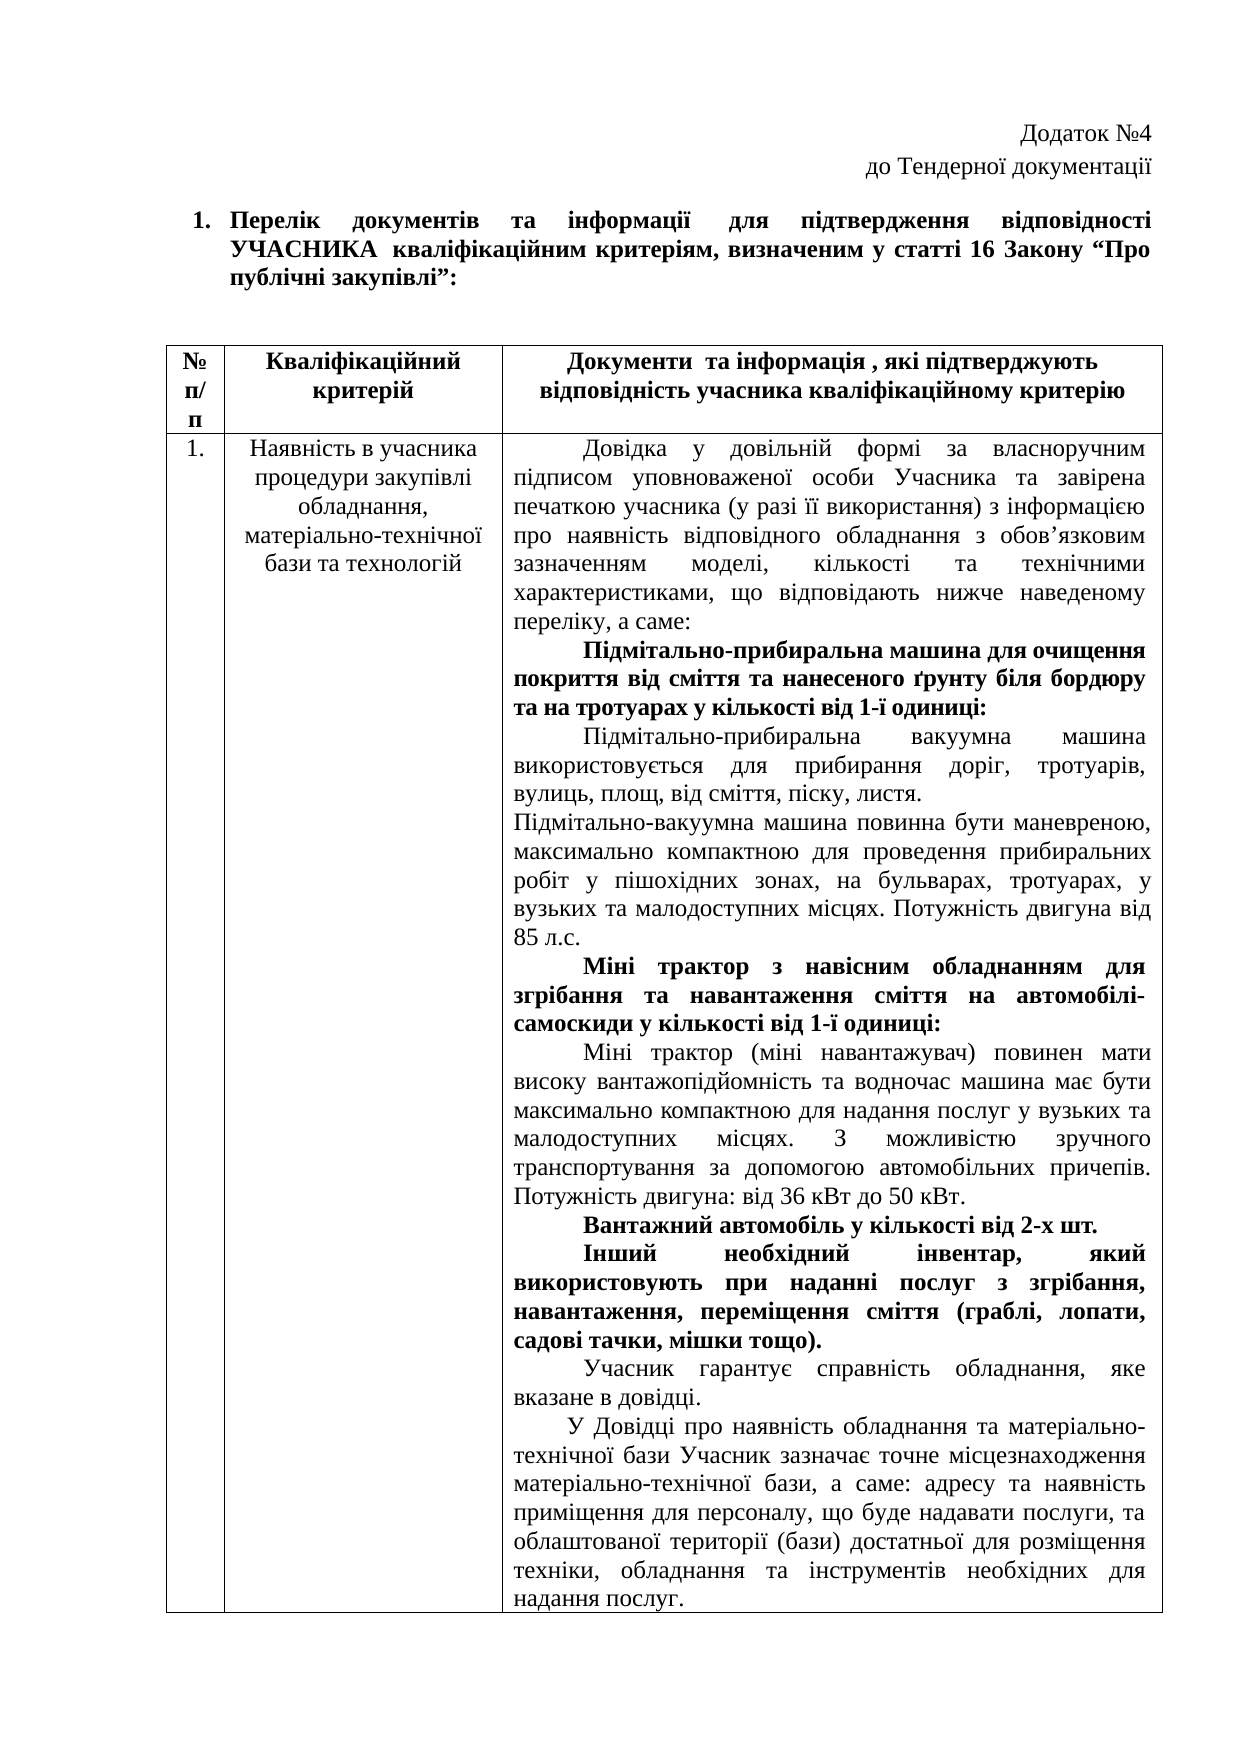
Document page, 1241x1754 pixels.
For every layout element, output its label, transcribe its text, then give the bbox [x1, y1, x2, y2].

list Перелік документів та інформації для підтвердження відповідності УЧАСНИКА кваліфікаційним критеріям, визначеним у статті 16 Закону “Про публічні закупівлі”: [192, 205, 1152, 291]
table_header Кваліфікаційний критерій [225, 346, 502, 432]
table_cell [503, 434, 1162, 1612]
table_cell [225, 434, 502, 1612]
text Додаток №4 до Тендерної документації [177, 118, 1152, 180]
table_header Документи та інформація , які підтверджують відповідність учасника кваліфікаційному критерію [503, 346, 1162, 432]
table_cell 1. [167, 434, 224, 1612]
table_header № п/п [167, 346, 224, 432]
